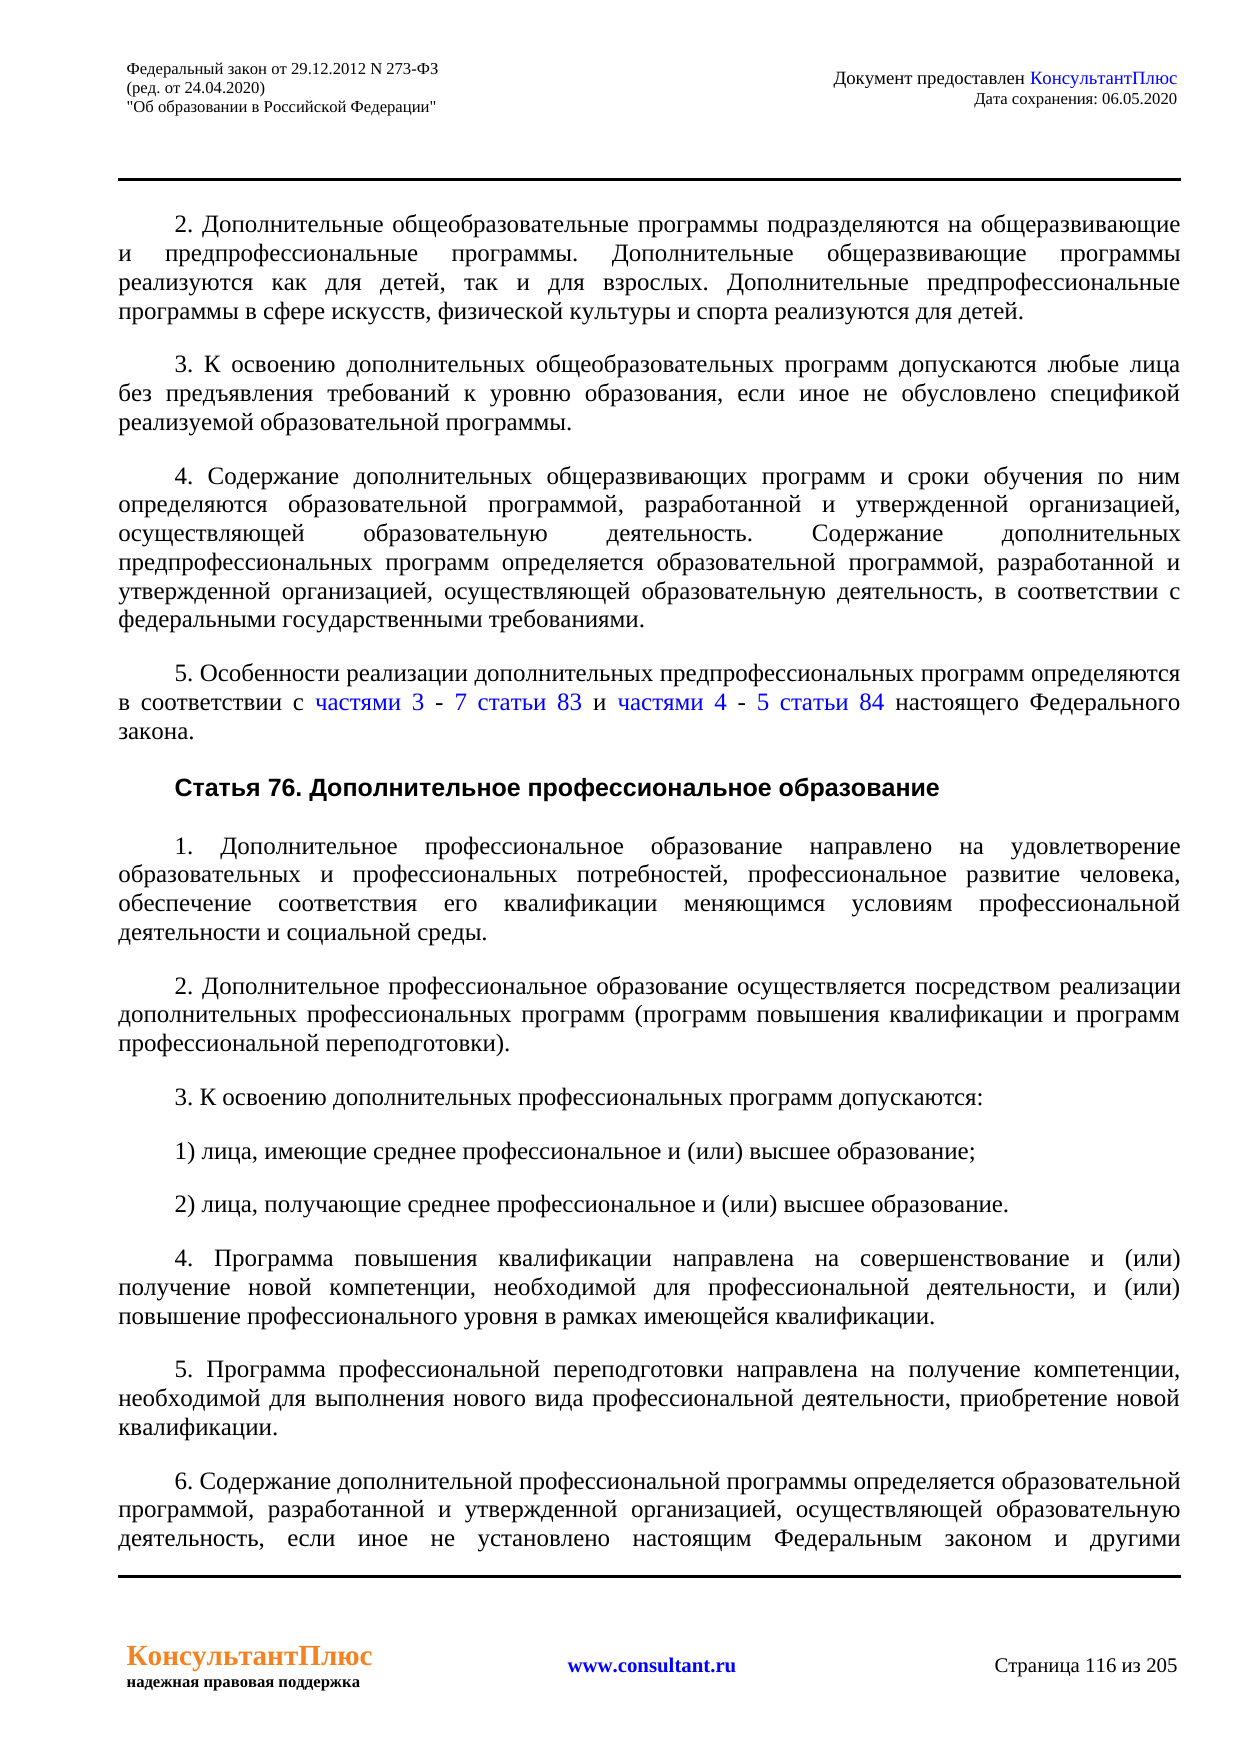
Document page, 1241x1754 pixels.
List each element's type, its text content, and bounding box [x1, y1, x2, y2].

text 4. Программа повышения квалификации направлена на совершенствование и (или) получение новой компетенции, необходимой для профессиональной деятельности, и (или) повышение профессионального уровня в рамках имеющейся квалификации. [118, 1243, 1181, 1329]
title Статья 76. Дополнительное профессиональное образование [118, 773, 1181, 802]
text 3. К освоению дополнительных профессиональных программ допускаются: [118, 1082, 1181, 1111]
text 1) лица, имеющие среднее профессиональное и (или) высшее образование; [118, 1136, 1181, 1164]
text 2. Дополнительное профессиональное образование осуществляется посредством реализации дополнительных профессиональных программ (программ повышения квалификации и программ профессиональной переподготовки). [118, 971, 1181, 1057]
text 3. К освоению дополнительных общеобразовательных программ допускаются любые лица без предъявления требований к уровню образования, если иное не обусловлено спецификой реализуемой образовательной программы. [118, 349, 1181, 436]
text 5. Особенности реализации дополнительных предпрофессиональных программ определяются в соответствии с частями 3 - 7 статьи 83 и частями 4 - 5 статьи 84 настоящего Федерального закона. [118, 658, 1181, 744]
text 4. Содержание дополнительных общеразвивающих программ и сроки обучения по ним определяются образовательной программой, разработанной и утвержденной организацией, осуществляющей образовательную деятельность. Содержание дополнительных предпрофессиональных программ определяется образовательной программой, разработанной и утвержденной организацией, осуществляющей образовательную деятельность, в соответствии с федеральными государственными требованиями. [118, 461, 1181, 633]
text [118, 1466, 1181, 1552]
text 5. Программа профессиональной переподготовки направлена на получение компетенции, необходимой для выполнения нового вида профессиональной деятельности, приобретение новой квалификации. [118, 1354, 1181, 1441]
text 2) лица, получающие среднее профессиональное и (или) высшее образование. [118, 1189, 1181, 1218]
text 1. Дополнительное профессиональное образование направлено на удовлетворение образовательных и профессиональных потребностей, профессиональное развитие человека, обеспечение соответствия его квалификации меняющимся условиям профессиональной деятельности и социальной среды. [118, 831, 1181, 946]
text 2. Дополнительные общеобразовательные программы подразделяются на общеразвивающие и предпрофессиональные программы. Дополнительные общеразвивающие программы реализуются как для детей, так и для взрослых. Дополнительные предпрофессиональные программы в сфере искусств, физической культуры и спорта реализуются для детей. [118, 209, 1181, 324]
